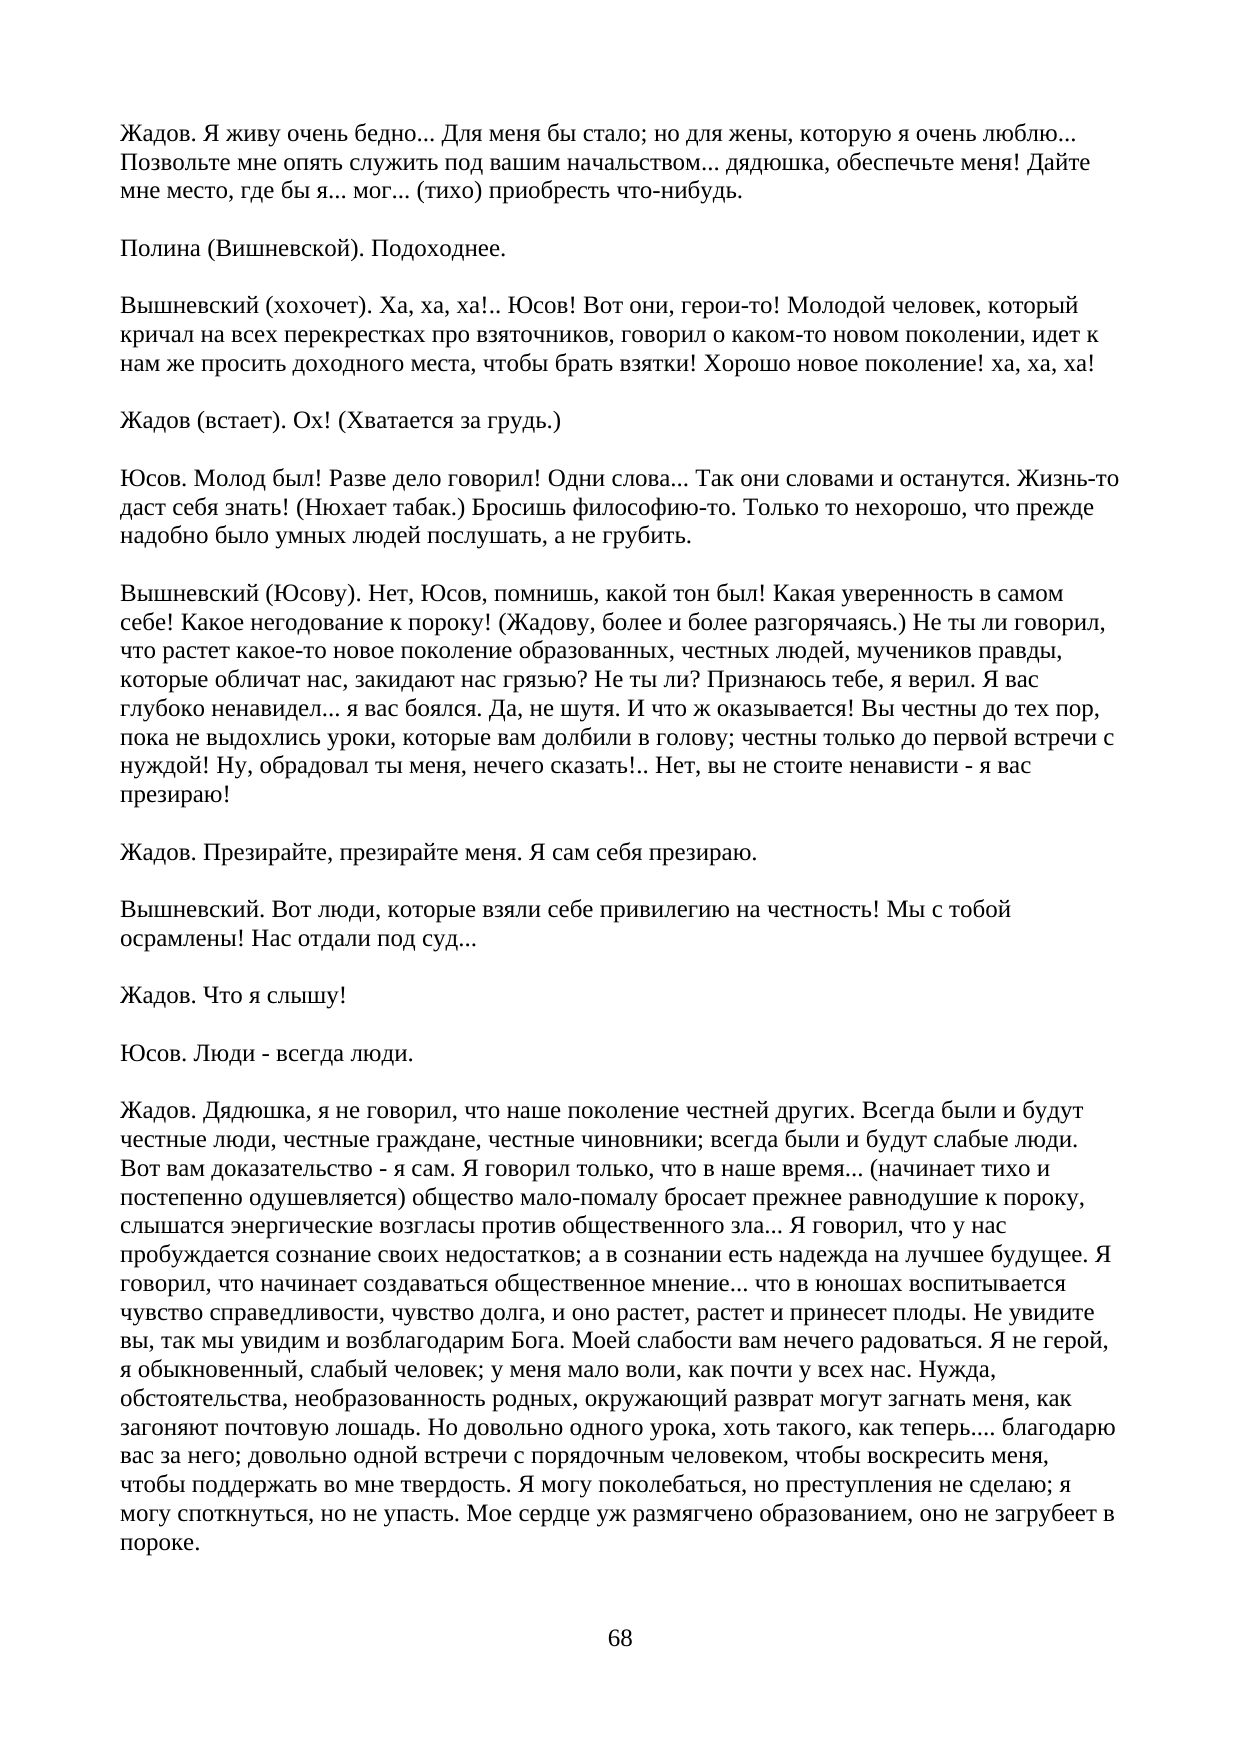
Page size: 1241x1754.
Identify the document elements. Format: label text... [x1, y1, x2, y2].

text Юсов. Люди - всегда люди. [120, 1038, 1120, 1067]
text Вышневский (хохочет). Ха, ха, ха!.. Юсов! Вот они, герои-то! Молодой человек, который кричал на всех перекрестках про взяточников, говорил о каком-то новом поколении, идет к нам же просить доходного места, чтобы брать взятки! Хорошо новое поколение! ха, ха, ха! [120, 291, 1120, 377]
text Жадов (встает). Ох! (Хватается за грудь.) [120, 406, 1120, 434]
text Полина (Вишневской). Подоходнее. [120, 233, 1120, 262]
text Жадов. Я живу очень бедно... Для меня бы стало; но для жены, которую я очень люблю... Позвольте мне опять служить под вашим начальством... дядюшка, обеспечьте меня! Дайте мне место, где бы я... мог... (тихо) приобресть что-нибудь. [120, 118, 1120, 204]
text Жадов. Дядюшка, я не говорил, что наше поколение честней других. Всегда были и будут честные люди, честные граждане, честные чиновники; всегда были и будут слабые люди. Вот вам доказательство - я сам. Я говорил только, что в наше время... (начинает тихо и постепенно одушевляется) общество мало-помалу бросает прежнее равнодушие к пороку, слышатся энергические возгласы против общественного зла... Я говорил, что у нас пробуждается сознание своих недостатков; а в сознании есть надежда на лучшее будущее. Я говорил, что начинает создаваться общественное мнение... что в юношах воспитывается чувство справедливости, чувство долга, и оно растет, растет и принесет плоды. Не увидите вы, так мы увидим и возблагодарим Бога. Моей слабости вам нечего радоваться. Я не герой, я обыкновенный, слабый человек; у меня мало воли, как почти у всех нас. Нужда, обстоятельства, необразованность родных, окружающий разврат могут загнать меня, как загоняют почтовую лошадь. Но довольно одного урока, хоть такого, как теперь.... благодарю вас за него; довольно одной встречи с порядочным человеком, чтобы воскресить меня, чтобы поддержать во мне твердость. Я могу поколебаться, но преступления не сделаю; я могу споткнуться, но не упасть. Мое сердце уж размягчено образованием, оно не загрубеет в пороке. [120, 1096, 1120, 1556]
text Вышневский (Юсову). Нет, Юсов, помнишь, какой тон был! Какая уверенность в самом себе! Какое негодование к пороку! (Жадову, более и более разгорячаясь.) Не ты ли говорил, что растет какое-то новое поколение образованных, честных людей, мучеников правды, которые обличат нас, закидают нас грязью? Не ты ли? Признаюсь тебе, я верил. Я вас глубоко ненавидел... я вас боялся. Да, не шутя. И что ж оказывается! Вы честны до тех пор, пока не выдохлись уроки, которые вам долбили в голову; честны только до первой встречи с нуждой! Ну, обрадовал ты меня, нечего сказать!.. Нет, вы не стоите ненависти - я вас презираю! [120, 578, 1120, 808]
text Юсов. Молод был! Разве дело говорил! Одни слова... Так они словами и останутся. Жизнь-то даст себя знать! (Нюхает табак.) Бросишь философию-то. Только то нехорошо, что прежде надобно было умных людей послушать, а не грубить. [120, 463, 1120, 549]
text Жадов. Презирайте, презирайте меня. Я сам себя презираю. [120, 837, 1120, 866]
text Вышневский. Вот люди, которые взяли себе привилегию на честность! Мы с тобой осрамлены! Нас отдали под суд... [120, 894, 1120, 952]
text Жадов. Что я слышу! [120, 981, 1120, 1009]
